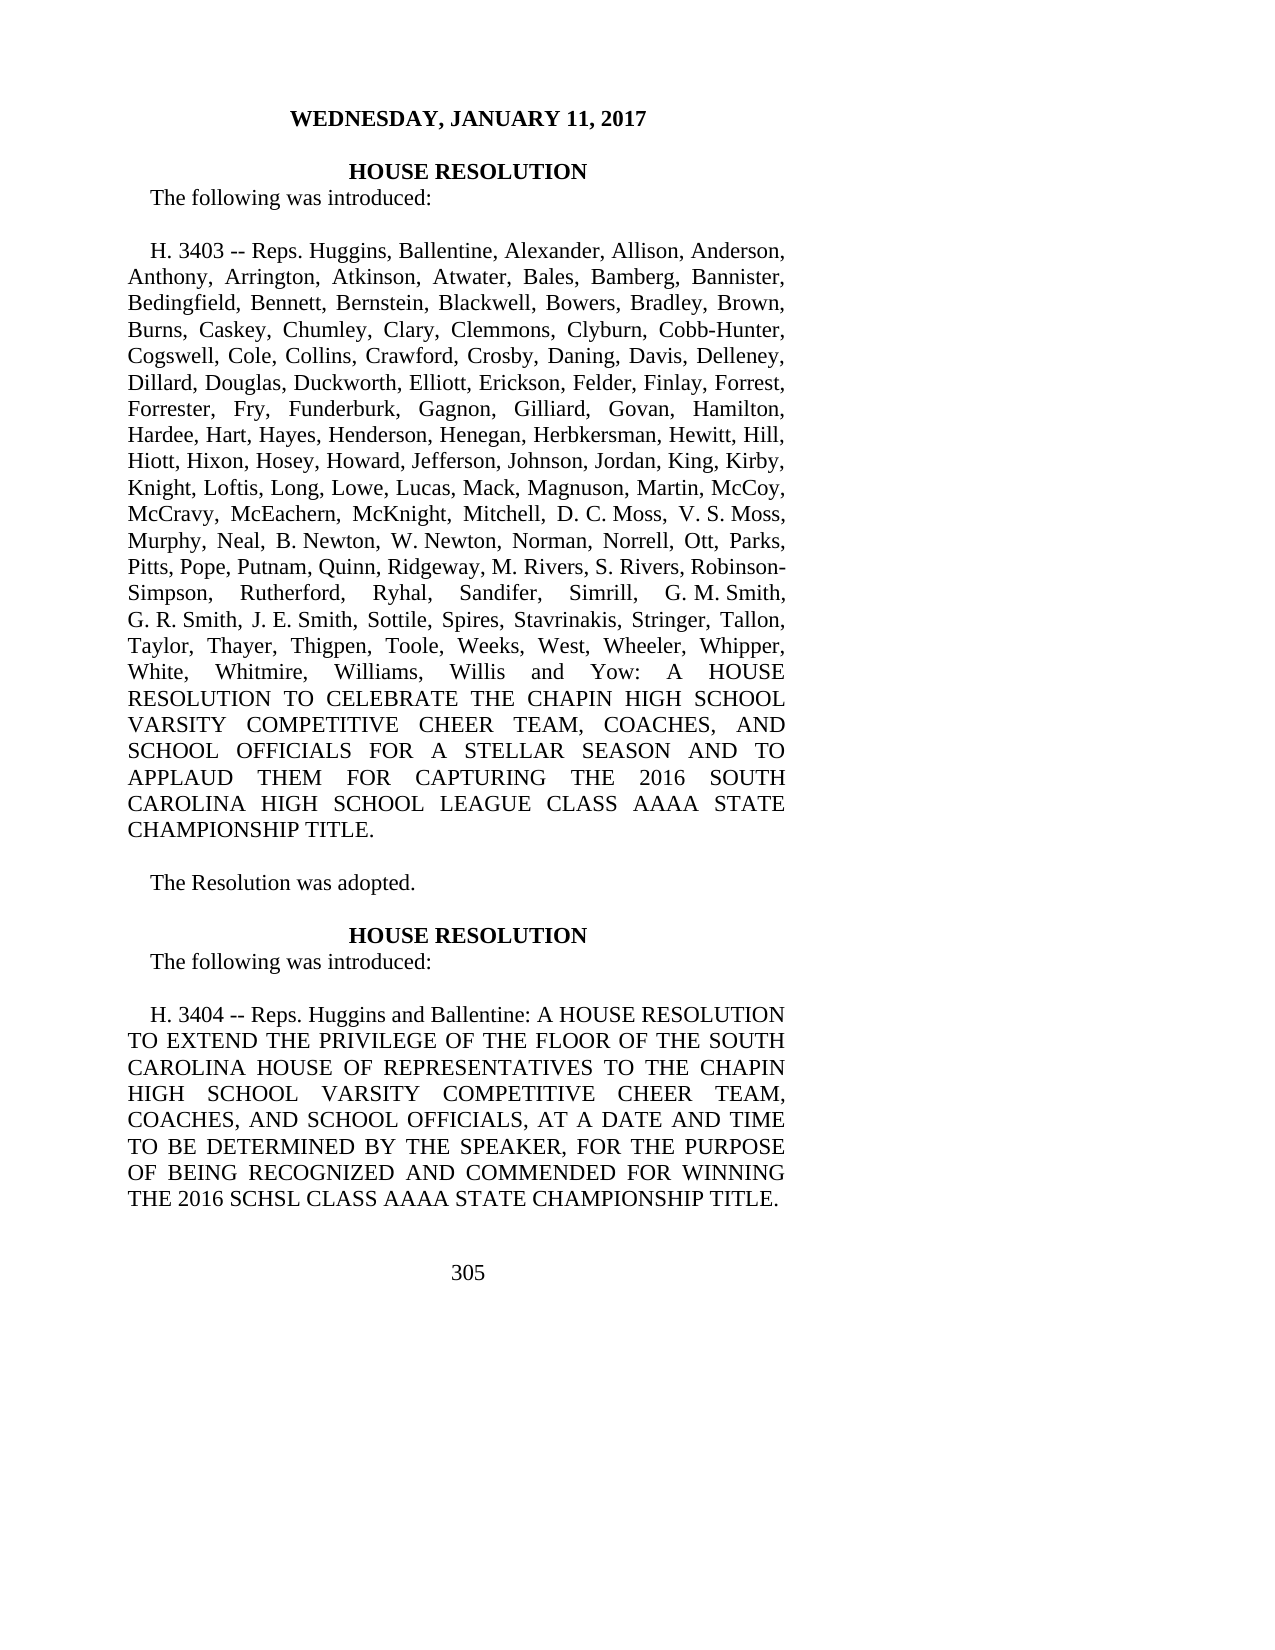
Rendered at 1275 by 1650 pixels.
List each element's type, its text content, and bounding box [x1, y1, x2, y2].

text The following was introduced: [127, 948, 786, 975]
text H. 3403 -- Reps. Huggins, Ballentine, Alexander, Allison, Anderson, Anthony, Arrington, Atkinson, Atwater, Bales, Bamberg, Bannister, Bedingfield, Bennett, Bernstein, Blackwell, Bowers, Bradley, Brown, Burns, Caskey, Chumley, Clary, Clemmons, Clyburn, Cobb-Hunter, Cogswell, Cole, Collins, Crawford, Crosby, Daning, Davis, Delleney, Dillard, Douglas, Duckworth, Elliott, Erickson, Felder, Finlay, Forrest, Forrester, Fry, Funderburk, Gagnon, Gilliard, Govan, Hamilton, Hardee, Hart, Hayes, Henderson, Henegan, Herbkersman, Hewitt, Hill, Hiott, Hixon, Hosey, Howard, Jefferson, Johnson, Jordan, King, Kirby, Knight, Loftis, Long, Lowe, Lucas, Mack, Magnuson, Martin, McCoy, McCravy, McEachern, McKnight, Mitchell, D. C. Moss, V. S. Moss, Murphy, Neal, B. Newton, W. Newton, Norman, Norrell, Ott, Parks, Pitts, Pope, Putnam, Quinn, Ridgeway, M. Rivers, S. Rivers, Robinson-Simpson, Rutherford, Ryhal, Sandifer, Simrill, G. M. Smith, G. R. Smith, J. E. Smith, Sottile, Spires, Stavrinakis, Stringer, Tallon, Taylor, Thayer, Thigpen, Toole, Weeks, West, Wheeler, Whipper, White, Whitmire, Williams, Willis and Yow: A HOUSE RESOLUTION TO CELEBRATE THE CHAPIN HIGH SCHOOL VARSITY COMPETITIVE CHEER TEAM, COACHES, AND SCHOOL OFFICIALS FOR A STELLAR SEASON AND TO APPLAUD THEM FOR CAPTURING THE 2016 SOUTH CAROLINA HIGH SCHOOL LEAGUE CLASS AAAA STATE CHAMPIONSHIP TITLE. [127, 237, 786, 843]
text The Resolution was adopted. [127, 869, 786, 896]
text HOUSE RESOLUTION [127, 922, 786, 948]
text HOUSE RESOLUTION [127, 158, 786, 184]
text The following was introduced: [127, 184, 786, 210]
text H. 3404 -- Reps. Huggins and Ballentine: A HOUSE RESOLUTION TO EXTEND THE PRIVILEGE OF THE FLOOR OF THE SOUTH CAROLINA HOUSE OF REPRESENTATIVES TO THE CHAPIN HIGH SCHOOL VARSITY COMPETITIVE CHEER TEAM, COACHES, AND SCHOOL OFFICIALS, AT A DATE AND TIME TO BE DETERMINED BY THE SPEAKER, FOR THE PURPOSE OF BEING RECOGNIZED AND COMMENDED FOR WINNING THE 2016 SCHSL CLASS AAAA STATE CHAMPIONSHIP TITLE. [127, 1001, 786, 1212]
